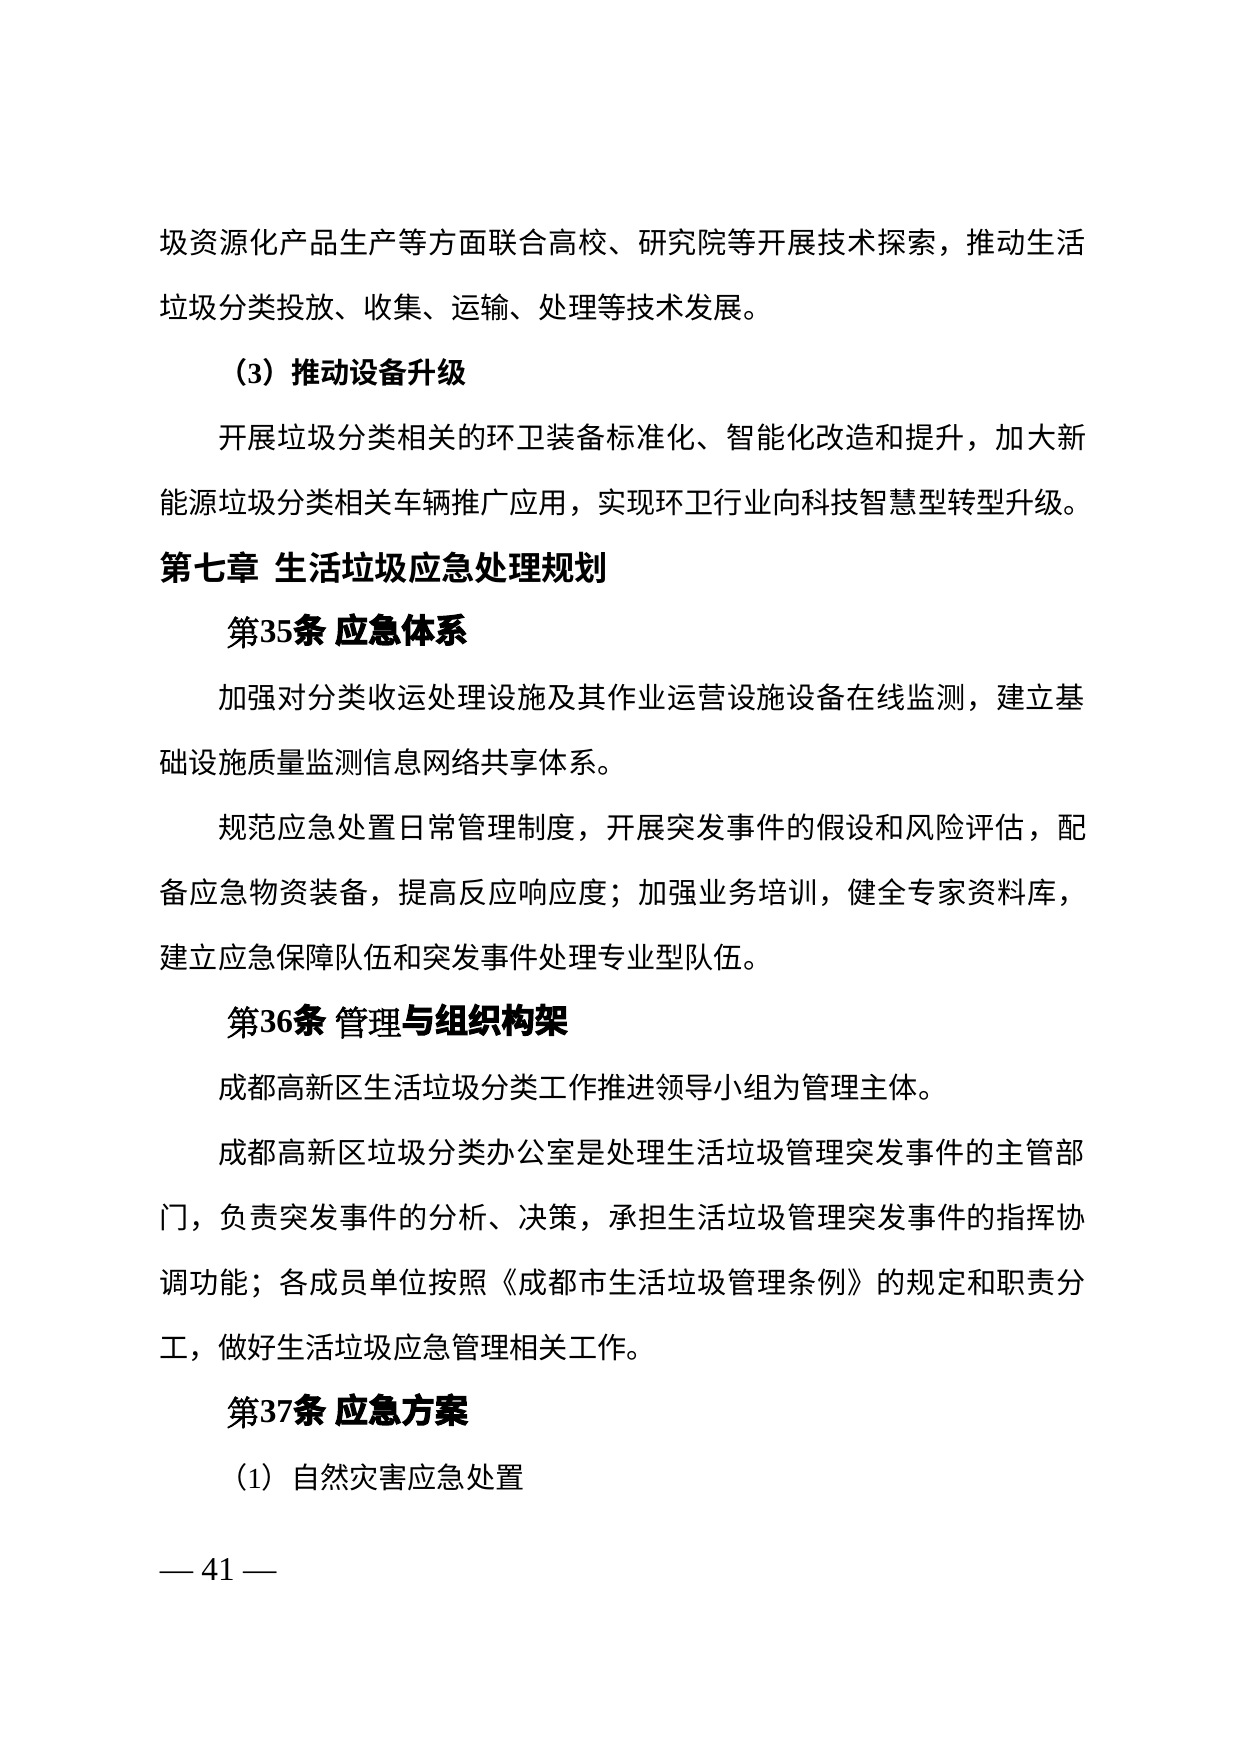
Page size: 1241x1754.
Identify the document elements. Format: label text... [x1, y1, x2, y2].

text 加强对分类收运处理设施及其作业运营设施设备在线监测，建立基础设施质量监测信息网络共享体系。 [159, 664, 1087, 794]
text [159, 209, 1087, 339]
text 开展垃圾分类相关的环卫装备标准化、智能化改造和提升，加大新能源垃圾分类相关车辆推广应用，实现环卫行业向科技智慧型转型升级。 [159, 404, 1087, 534]
text （3）推动设备升级 [159, 339, 1087, 404]
text 规范应急处置日常管理制度，开展突发事件的假设和风险评估，配备应急物资装备，提高反应响应度；加强业务培训，健全专家资料库，建立应急保障队伍和突发事件处理专业型队伍。 [159, 794, 1087, 989]
subtitle 第七章 生活垃圾应急处理规划 [159, 534, 1087, 599]
subtitle 应急体系 [159, 599, 1087, 664]
text （1）自然灾害应急处置 [159, 1444, 1087, 1509]
subtitle 应急方案 [159, 1379, 1087, 1444]
text 成都高新区垃圾分类办公室是处理生活垃圾管理突发事件的主管部门，负责突发事件的分析、决策，承担生活垃圾管理突发事件的指挥协调功能；各成员单位按照《成都市生活垃圾管理条例》的规定和职责分工，做好生活垃圾应急管理相关工作。 [159, 1119, 1087, 1379]
subtitle 管理与组织构架 [159, 989, 1087, 1054]
text 成都高新区生活垃圾分类工作推进领导小组为管理主体。 [159, 1054, 1087, 1119]
